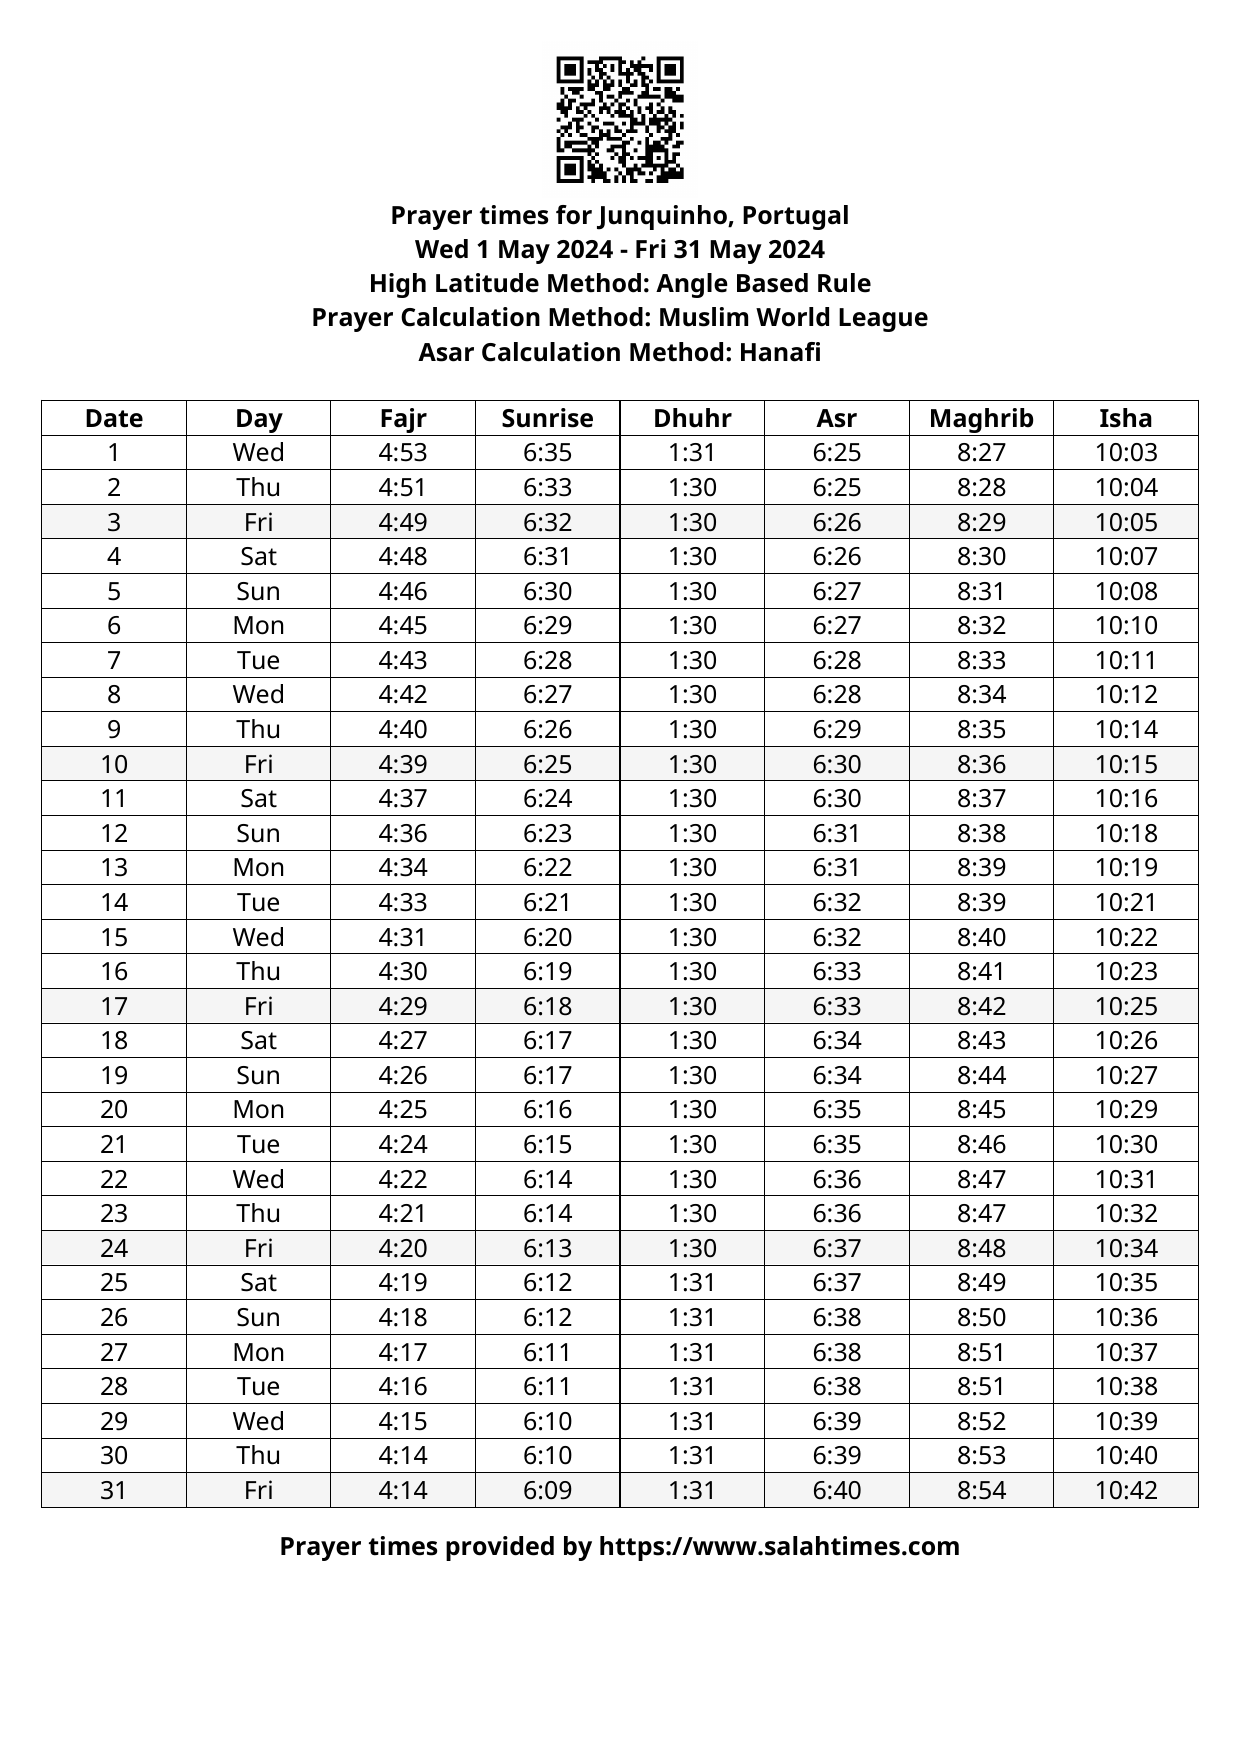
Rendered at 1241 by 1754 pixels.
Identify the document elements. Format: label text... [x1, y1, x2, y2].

table_cell 6:23 [476, 816, 619, 849]
table_cell 4 [42, 539, 186, 573]
table_cell 8:30 [910, 539, 1053, 573]
table_cell 1:31 [621, 1335, 764, 1368]
table_cell 4:40 [331, 712, 475, 746]
table_cell 6:32 [476, 505, 619, 538]
table_cell 6:38 [765, 1300, 909, 1334]
table_cell 1:30 [621, 1024, 764, 1057]
table_cell 10:39 [1054, 1404, 1198, 1437]
table_cell 8:44 [910, 1058, 1053, 1092]
table_cell 1:30 [621, 989, 764, 1022]
table_cell 6:26 [476, 712, 619, 746]
table_cell 1:30 [621, 816, 764, 849]
table_cell 1:30 [621, 678, 764, 711]
table_cell 10:30 [1054, 1127, 1198, 1161]
table_cell 6:10 [476, 1439, 619, 1472]
table_cell 8:33 [910, 643, 1053, 677]
table_cell 1:31 [621, 1300, 764, 1334]
table_cell Thu [187, 1196, 330, 1230]
table_cell 6:25 [765, 470, 909, 504]
table_cell Fri [187, 989, 330, 1022]
table_cell 6:31 [765, 816, 909, 849]
table_cell 4:14 [331, 1473, 475, 1507]
table_cell Thu [187, 712, 330, 746]
table_cell 10:18 [1054, 816, 1198, 849]
table_cell Fri [187, 1231, 330, 1264]
table_cell 10:26 [1054, 1024, 1198, 1057]
table_cell 1:30 [621, 781, 764, 815]
table_cell 6:11 [476, 1335, 619, 1368]
table_cell Sat [187, 781, 330, 815]
table_cell 6:27 [476, 678, 619, 711]
table_cell 6:38 [765, 1335, 909, 1368]
table_cell 24 [42, 1231, 186, 1264]
table_cell 6:18 [476, 989, 619, 1022]
table_cell 6:09 [476, 1473, 619, 1507]
table_header Maghrib [910, 401, 1053, 434]
table_cell 27 [42, 1335, 186, 1368]
table_cell 10:04 [1054, 470, 1198, 504]
table_cell Thu [187, 470, 330, 504]
table_cell 6:17 [476, 1058, 619, 1092]
table_cell 6:12 [476, 1300, 619, 1334]
table_cell 8:52 [910, 1404, 1053, 1437]
table_cell 8:48 [910, 1231, 1053, 1264]
table_cell 4:48 [331, 539, 475, 573]
table_cell 10:15 [1054, 747, 1198, 780]
table_cell 23 [42, 1196, 186, 1230]
table_cell 6:31 [476, 539, 619, 573]
table_cell 1:30 [621, 1093, 764, 1126]
table_cell 8:51 [910, 1335, 1053, 1368]
table_cell 10:03 [1054, 436, 1198, 469]
table_cell 6:11 [476, 1369, 619, 1403]
table_cell 4:26 [331, 1058, 475, 1092]
table_cell 7 [42, 643, 186, 677]
table_cell 6:31 [765, 851, 909, 884]
table_cell 6:39 [765, 1404, 909, 1437]
table_cell Tue [187, 643, 330, 677]
table_cell 10:25 [1054, 989, 1198, 1022]
table_cell 6:33 [765, 954, 909, 988]
table_cell 20 [42, 1093, 186, 1126]
table_cell Fri [187, 747, 330, 780]
table_cell 28 [42, 1369, 186, 1403]
table_cell 1:31 [621, 1404, 764, 1437]
table_cell Sat [187, 1024, 330, 1057]
table_cell Fri [187, 1473, 330, 1507]
table_cell Wed [187, 1162, 330, 1195]
table_header Isha [1054, 401, 1198, 434]
table_cell 6:10 [476, 1404, 619, 1437]
table_cell 10:42 [1054, 1473, 1198, 1507]
table_cell 6:29 [476, 609, 619, 642]
table_cell 6:30 [765, 747, 909, 780]
table_cell 2 [42, 470, 186, 504]
table_cell 6:38 [765, 1369, 909, 1403]
table_cell 6:33 [476, 470, 619, 504]
table_cell 3 [42, 505, 186, 538]
table_cell Fri [187, 505, 330, 538]
table_cell Sun [187, 816, 330, 849]
table_cell 1:30 [621, 747, 764, 780]
table_cell 29 [42, 1404, 186, 1437]
table_cell 6:35 [476, 436, 619, 469]
table_cell 6:28 [476, 643, 619, 677]
table_cell 4:46 [331, 574, 475, 607]
table_cell 6:27 [765, 609, 909, 642]
table_cell Thu [187, 954, 330, 988]
table_cell 21 [42, 1127, 186, 1161]
table_header Fajr [331, 401, 475, 434]
table_cell 4:15 [331, 1404, 475, 1437]
table_cell 10:23 [1054, 954, 1198, 988]
table_cell 26 [42, 1300, 186, 1334]
table_cell 8:36 [910, 747, 1053, 780]
table_cell 9 [42, 712, 186, 746]
table_header Day [187, 401, 330, 434]
table_cell 6:37 [765, 1231, 909, 1264]
table_cell Wed [187, 678, 330, 711]
table_cell 1:30 [621, 1196, 764, 1230]
table_cell 4:20 [331, 1231, 475, 1264]
table_cell 1:30 [621, 712, 764, 746]
table_cell 1:30 [621, 954, 764, 988]
table_cell 1:30 [621, 1231, 764, 1264]
table_cell 4:18 [331, 1300, 475, 1334]
table_cell 8:35 [910, 712, 1053, 746]
table_cell 4:30 [331, 954, 475, 988]
table_cell 31 [42, 1473, 186, 1507]
table_cell 16 [42, 954, 186, 988]
table_cell Sun [187, 574, 330, 607]
table_cell 10:11 [1054, 643, 1198, 677]
table_cell 10:14 [1054, 712, 1198, 746]
table_cell 8:41 [910, 954, 1053, 988]
table_cell 10:35 [1054, 1266, 1198, 1299]
table_cell 8:40 [910, 920, 1053, 953]
table_cell 4:22 [331, 1162, 475, 1195]
table_cell 6:28 [765, 678, 909, 711]
table_cell 10:40 [1054, 1439, 1198, 1472]
table_cell 8:46 [910, 1127, 1053, 1161]
table_cell 19 [42, 1058, 186, 1092]
table_cell 10 [42, 747, 186, 780]
table_cell 8:45 [910, 1093, 1053, 1126]
text High Latitude Method: Angle Based Rule [42, 266, 1198, 300]
table_cell 8:34 [910, 678, 1053, 711]
table_cell 6:24 [476, 781, 619, 815]
table_cell 6:27 [765, 574, 909, 607]
table_cell 6:13 [476, 1231, 619, 1264]
table_cell 10:38 [1054, 1369, 1198, 1403]
table_cell 6:36 [765, 1162, 909, 1195]
table_cell 1:31 [621, 1266, 764, 1299]
table_cell 1 [42, 436, 186, 469]
table_cell Tue [187, 1127, 330, 1161]
table_cell 1:30 [621, 643, 764, 677]
table_cell 8:32 [910, 609, 1053, 642]
table_cell 6:12 [476, 1266, 619, 1299]
table_cell 8:43 [910, 1024, 1053, 1057]
table_cell 6:22 [476, 851, 619, 884]
table_cell 6:40 [765, 1473, 909, 1507]
table_cell 10:36 [1054, 1300, 1198, 1334]
table_cell 6:37 [765, 1266, 909, 1299]
table_cell 6:14 [476, 1196, 619, 1230]
table_cell 1:30 [621, 609, 764, 642]
table_cell 8:39 [910, 851, 1053, 884]
table_cell 4:25 [331, 1093, 475, 1126]
table_cell 4:34 [331, 851, 475, 884]
table_cell 25 [42, 1266, 186, 1299]
table_cell 6:20 [476, 920, 619, 953]
table_cell 1:30 [621, 574, 764, 607]
table_cell 4:27 [331, 1024, 475, 1057]
table_cell 1:30 [621, 1162, 764, 1195]
table_cell 4:21 [331, 1196, 475, 1230]
table_cell 4:36 [331, 816, 475, 849]
table_cell 1:30 [621, 1058, 764, 1092]
table_cell 4:39 [331, 747, 475, 780]
table_cell 4:49 [331, 505, 475, 538]
text Wed 1 May 2024 - Fri 31 May 2024 [42, 232, 1198, 266]
table_cell 17 [42, 989, 186, 1022]
table_cell 8:28 [910, 470, 1053, 504]
table_cell 8:53 [910, 1439, 1053, 1472]
picture [542, 41, 699, 198]
table_cell 10:19 [1054, 851, 1198, 884]
table_cell 1:30 [621, 470, 764, 504]
table_cell 6:25 [476, 747, 619, 780]
table_cell 6:35 [765, 1127, 909, 1161]
table_cell 8:54 [910, 1473, 1053, 1507]
table_cell 10:31 [1054, 1162, 1198, 1195]
table_cell 6:30 [765, 781, 909, 815]
table_cell 4:33 [331, 885, 475, 919]
table_cell 1:30 [621, 505, 764, 538]
table_cell 4:43 [331, 643, 475, 677]
table_cell 1:30 [621, 851, 764, 884]
table_cell 1:30 [621, 920, 764, 953]
table_cell 1:31 [621, 1369, 764, 1403]
table_header Asr [765, 401, 909, 434]
table_cell 4:17 [331, 1335, 475, 1368]
table_cell 6:16 [476, 1093, 619, 1126]
table_cell Mon [187, 1093, 330, 1126]
table_cell 6:15 [476, 1127, 619, 1161]
table_cell Sun [187, 1058, 330, 1092]
table_cell 4:51 [331, 470, 475, 504]
table_cell 10:27 [1054, 1058, 1198, 1092]
text Prayer Calculation Method: Muslim World League [42, 300, 1198, 334]
table_cell 8:49 [910, 1266, 1053, 1299]
table_cell 8:31 [910, 574, 1053, 607]
table_cell 10:22 [1054, 920, 1198, 953]
table_cell Sun [187, 1300, 330, 1334]
table_cell 6:26 [765, 505, 909, 538]
table_cell 4:24 [331, 1127, 475, 1161]
table_cell 8 [42, 678, 186, 711]
table_cell Wed [187, 1404, 330, 1437]
table_cell 6 [42, 609, 186, 642]
table_cell 10:07 [1054, 539, 1198, 573]
table_cell 4:16 [331, 1369, 475, 1403]
table_cell 6:26 [765, 539, 909, 573]
table_cell Thu [187, 1439, 330, 1472]
table_header Sunrise [476, 401, 619, 434]
table_header Date [42, 401, 186, 434]
table_cell 22 [42, 1162, 186, 1195]
table_cell 10:34 [1054, 1231, 1198, 1264]
table_cell Sat [187, 1266, 330, 1299]
table_cell Mon [187, 851, 330, 884]
table_cell Mon [187, 1335, 330, 1368]
table_cell Mon [187, 609, 330, 642]
table_cell 4:31 [331, 920, 475, 953]
table_cell 10:32 [1054, 1196, 1198, 1230]
table_cell 8:51 [910, 1369, 1053, 1403]
table_cell 8:42 [910, 989, 1053, 1022]
table_cell 13 [42, 851, 186, 884]
text Asar Calculation Method: Hanafi [42, 334, 1198, 368]
table_cell 8:37 [910, 781, 1053, 815]
table_cell 1:31 [621, 436, 764, 469]
table_cell 10:10 [1054, 609, 1198, 642]
table_cell 10:16 [1054, 781, 1198, 815]
text Prayer times provided by https://www.salahtimes.com [42, 1528, 1198, 1563]
table_cell 4:14 [331, 1439, 475, 1472]
table_cell 8:38 [910, 816, 1053, 849]
table_cell 11 [42, 781, 186, 815]
table_header Dhuhr [621, 401, 764, 434]
table_cell 4:37 [331, 781, 475, 815]
table_cell 8:29 [910, 505, 1053, 538]
table_cell 6:19 [476, 954, 619, 988]
table_cell 10:21 [1054, 885, 1198, 919]
table_cell 4:42 [331, 678, 475, 711]
table_cell 6:36 [765, 1196, 909, 1230]
table_cell 10:08 [1054, 574, 1198, 607]
table_cell 5 [42, 574, 186, 607]
table_cell Wed [187, 920, 330, 953]
table_cell 1:30 [621, 539, 764, 573]
table_cell 6:32 [765, 885, 909, 919]
table_cell 6:30 [476, 574, 619, 607]
table_cell 6:32 [765, 920, 909, 953]
table_cell 6:34 [765, 1058, 909, 1092]
text Prayer times for Junquinho, Portugal [42, 198, 1198, 232]
table_cell 8:39 [910, 885, 1053, 919]
table_cell 6:28 [765, 643, 909, 677]
table_cell 4:45 [331, 609, 475, 642]
table_cell 4:29 [331, 989, 475, 1022]
table_cell 4:53 [331, 436, 475, 469]
table_cell 15 [42, 920, 186, 953]
table_cell Sat [187, 539, 330, 573]
table_cell 6:35 [765, 1093, 909, 1126]
table_cell 12 [42, 816, 186, 849]
table_cell 10:12 [1054, 678, 1198, 711]
table_cell 10:29 [1054, 1093, 1198, 1126]
table_cell 18 [42, 1024, 186, 1057]
table_cell Tue [187, 885, 330, 919]
table_cell 1:30 [621, 1127, 764, 1161]
table_cell 6:39 [765, 1439, 909, 1472]
table_cell 6:33 [765, 989, 909, 1022]
table_cell 1:31 [621, 1473, 764, 1507]
table_cell 30 [42, 1439, 186, 1472]
table_cell 6:34 [765, 1024, 909, 1057]
table_cell Tue [187, 1369, 330, 1403]
table_cell 6:14 [476, 1162, 619, 1195]
table_cell 8:27 [910, 436, 1053, 469]
table_cell 8:47 [910, 1162, 1053, 1195]
table_cell 6:17 [476, 1024, 619, 1057]
table_cell 1:30 [621, 885, 764, 919]
table_cell Wed [187, 436, 330, 469]
table_cell 10:37 [1054, 1335, 1198, 1368]
table_cell 14 [42, 885, 186, 919]
table_cell 1:31 [621, 1439, 764, 1472]
table_cell 8:47 [910, 1196, 1053, 1230]
table_cell 4:19 [331, 1266, 475, 1299]
table_cell 6:21 [476, 885, 619, 919]
table_cell 8:50 [910, 1300, 1053, 1334]
table_cell 6:25 [765, 436, 909, 469]
table_cell 10:05 [1054, 505, 1198, 538]
table_cell 6:29 [765, 712, 909, 746]
